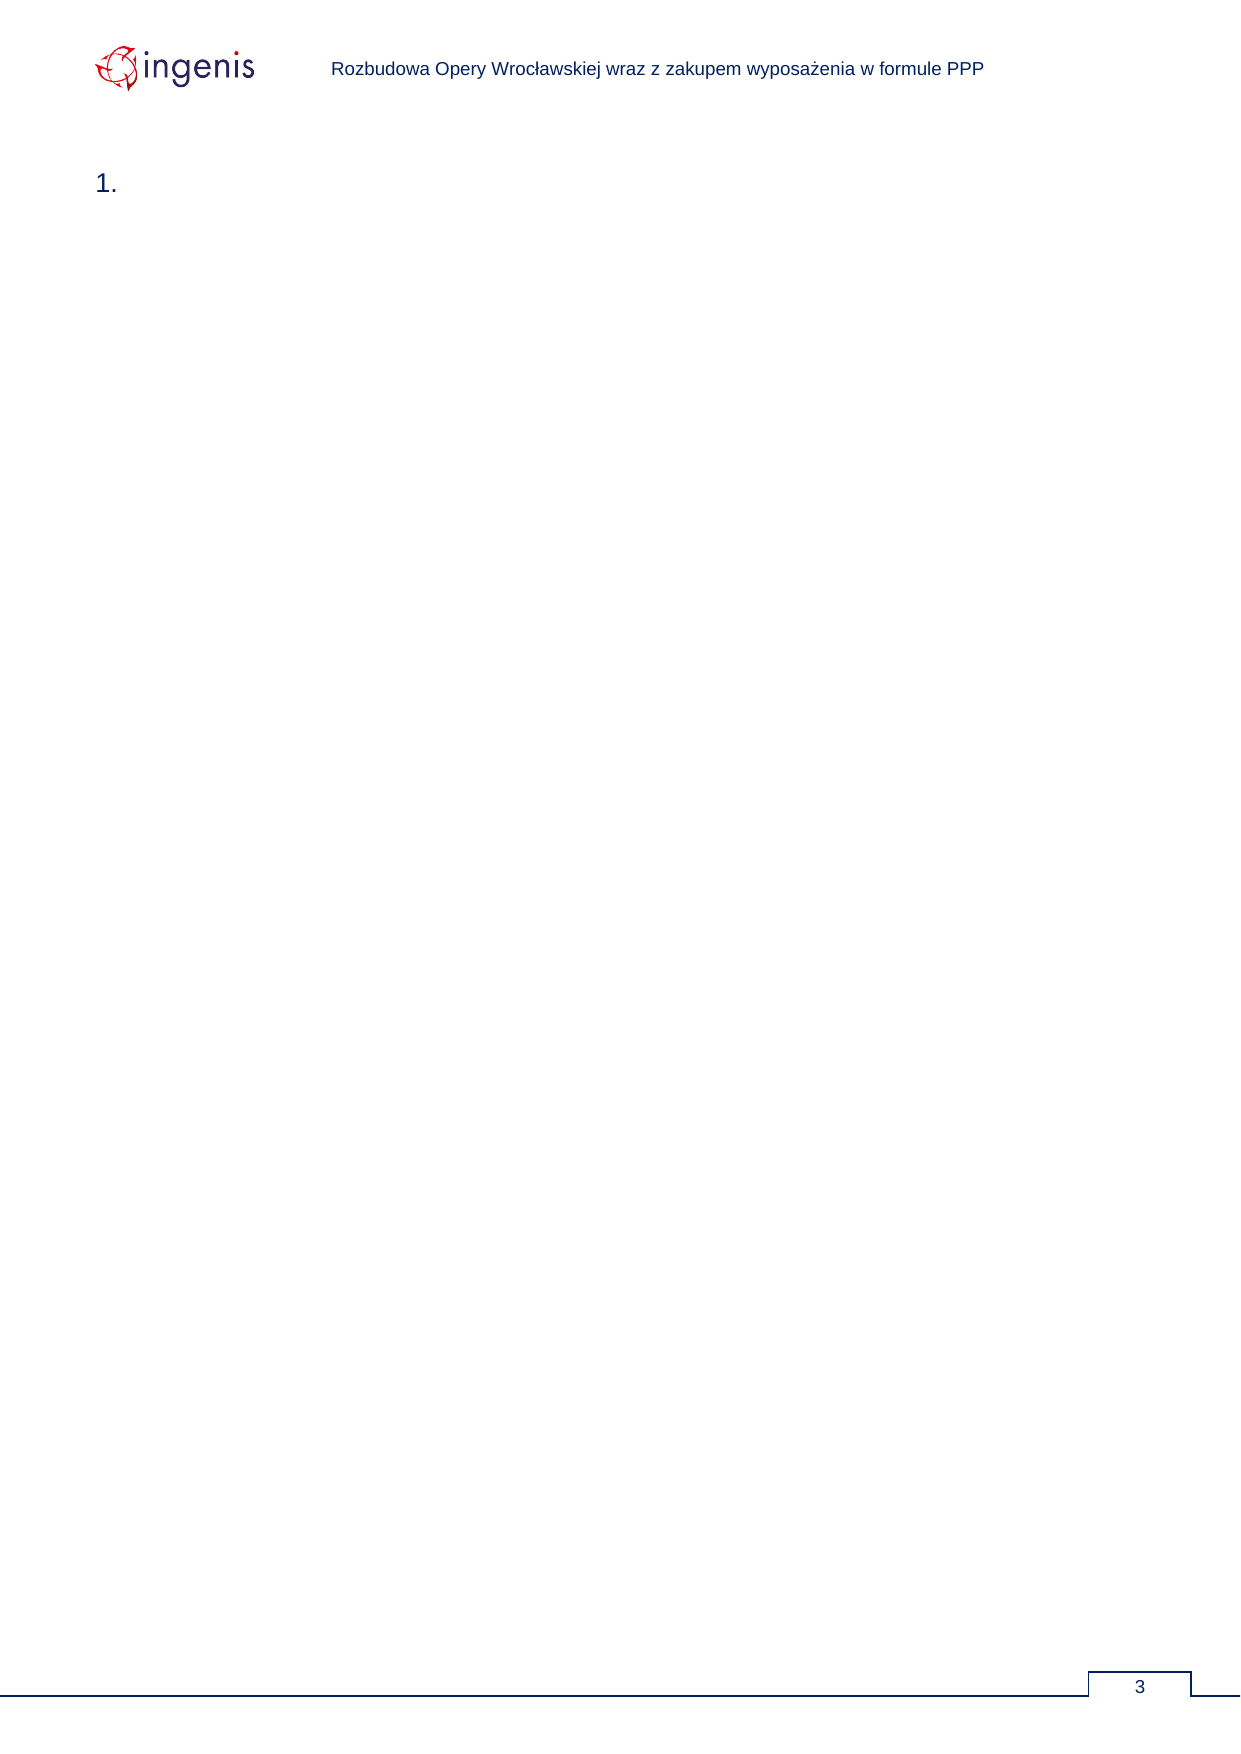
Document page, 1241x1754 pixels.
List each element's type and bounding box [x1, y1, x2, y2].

picture [95, 46, 254, 91]
